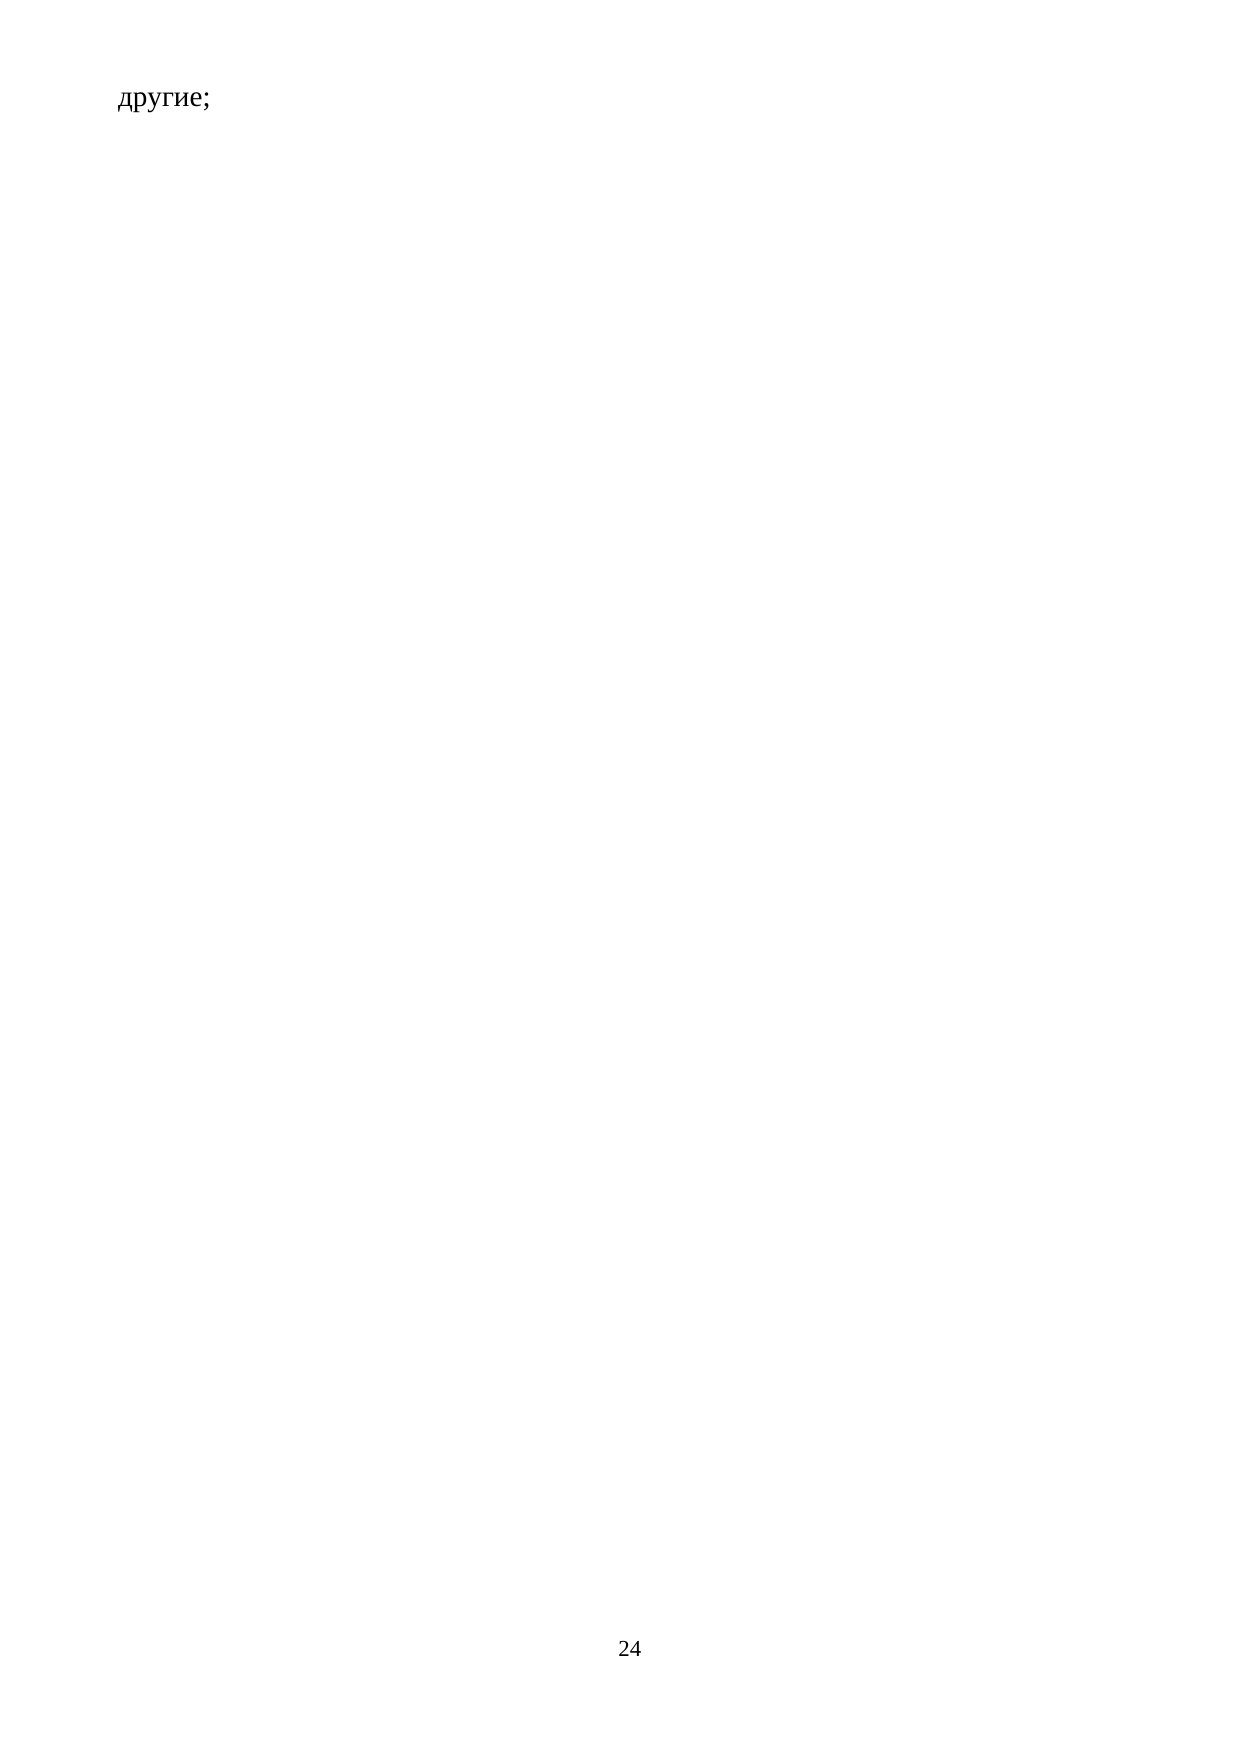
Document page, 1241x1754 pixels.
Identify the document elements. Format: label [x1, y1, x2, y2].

list [118, 79, 1137, 113]
